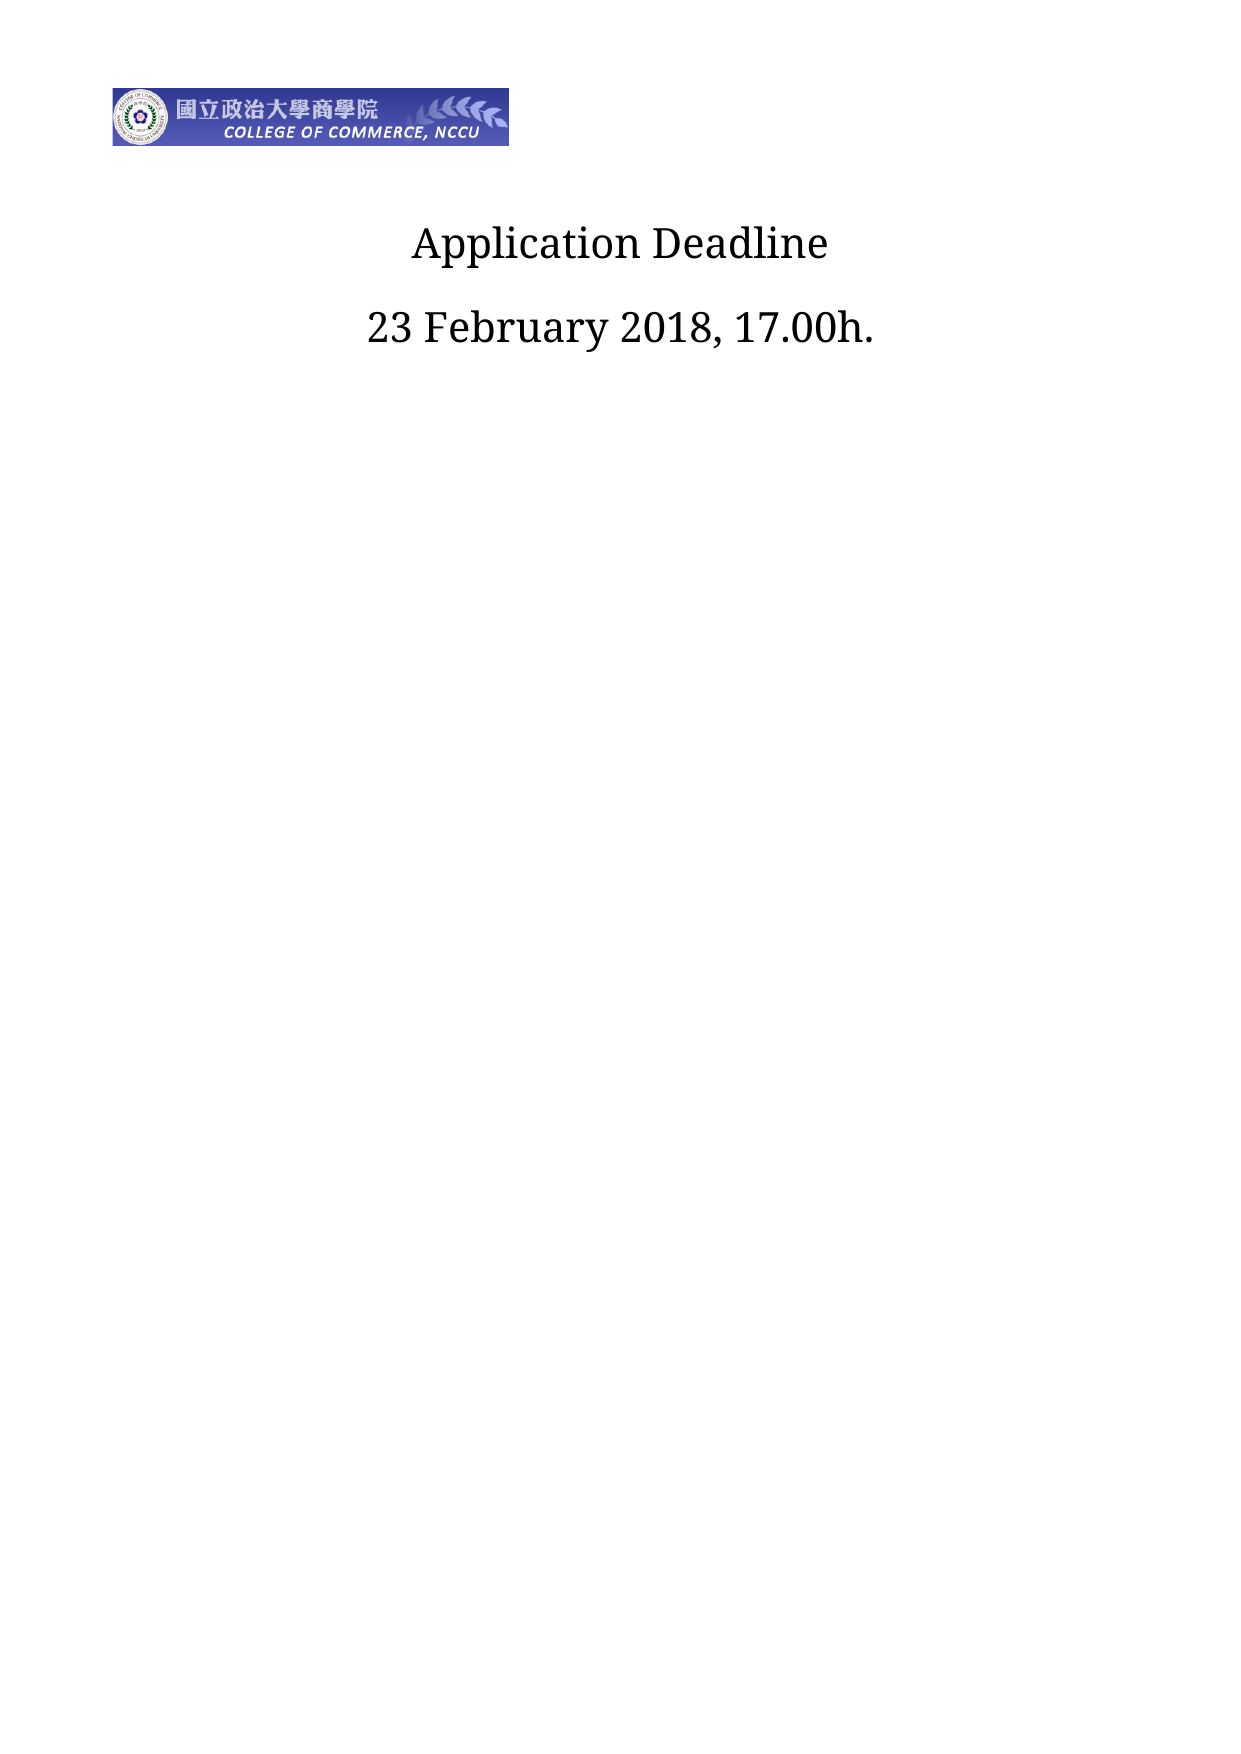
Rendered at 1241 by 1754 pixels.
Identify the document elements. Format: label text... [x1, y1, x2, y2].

text 23 February 2018, 17.00h. [112, 288, 1128, 363]
picture [112, 88, 509, 146]
text Application Deadline [112, 205, 1128, 280]
